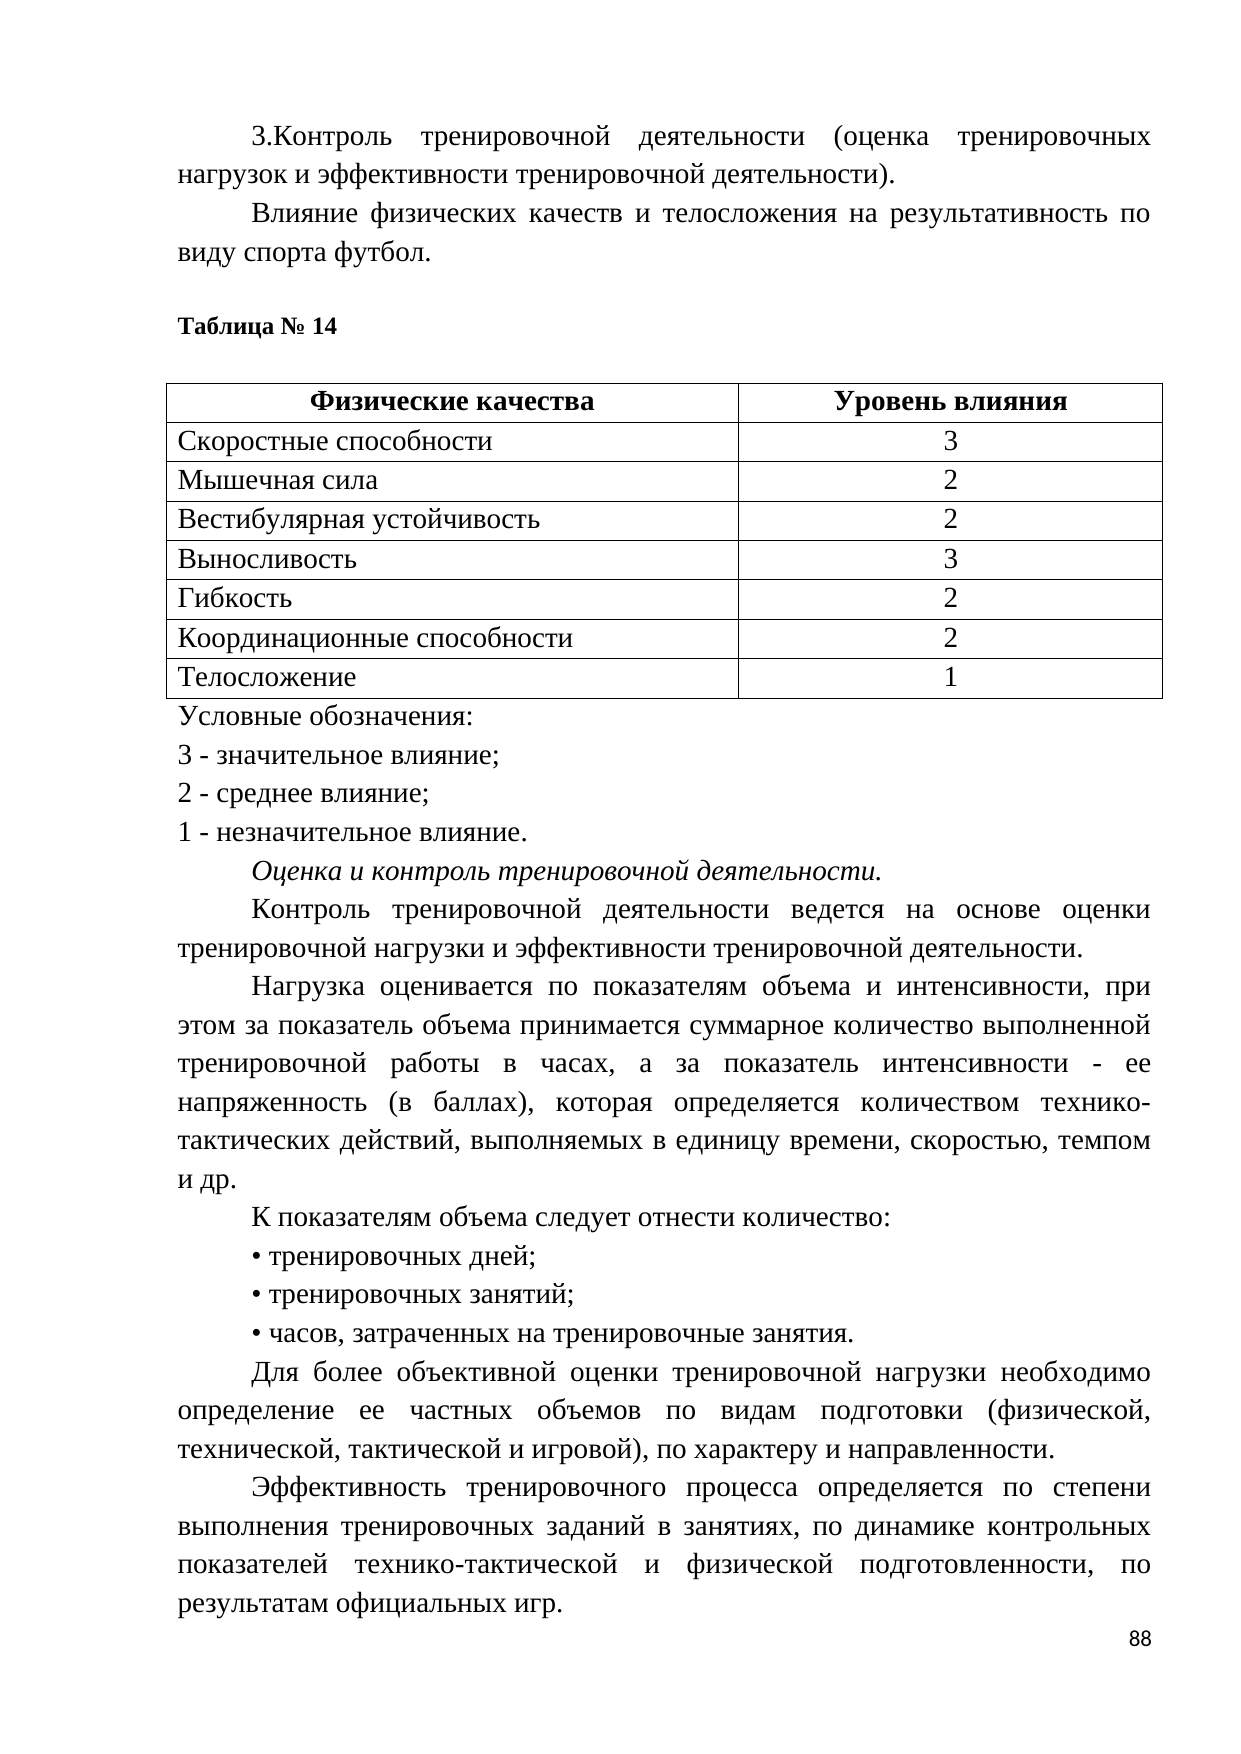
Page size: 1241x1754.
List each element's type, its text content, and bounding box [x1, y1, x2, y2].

table_cell 2 [739, 580, 1162, 619]
table_cell Телосложение [167, 659, 738, 697]
text 3.Контроль тренировочной деятельности (оценка тренировочных нагрузок и эффективности тренировочной деятельности). [177, 118, 1152, 190]
table_header Физические качества [167, 384, 738, 422]
table_cell 3 [739, 423, 1162, 461]
text • тренировочных занятий; [177, 1277, 1152, 1310]
table_cell Координационные способности [167, 620, 738, 658]
text 3 - значительное влияние; [177, 737, 1152, 771]
subtitle Влияние физических качеств и телосложения на результативность по виду спорта футбол. [177, 195, 1152, 267]
table_cell Вестибулярная устойчивость [167, 502, 738, 540]
text Эффективность тренировочного процесса определяется по степени выполнения тренировочных заданий в занятиях, по динамике контрольных показателей технико-тактической и физической подготовленности, по результатам официальных игр. [177, 1469, 1152, 1618]
table_cell 2 [739, 502, 1162, 540]
table_cell 1 [739, 659, 1162, 697]
text • тренировочных дней; [177, 1238, 1152, 1272]
text Нагрузка оценивается по показателям объема и интенсивности, при этом за показатель объема принимается суммарное количество выполненной тренировочной работы в часах, а за показатель интенсивности - ее напряженность (в баллах), которая определяется количеством технико-тактических действий, выполняемых в единицу времени, скоростью, темпом и др. [177, 968, 1152, 1194]
table_cell Гибкость [167, 580, 738, 619]
table_cell 2 [739, 620, 1162, 658]
subtitle Таблица № 14 [177, 311, 1152, 339]
text 2 - среднее влияние; [177, 776, 1152, 809]
text Оценка и контроль тренировочной деятельности. [177, 853, 1152, 886]
text Контроль тренировочной деятельности ведется на основе оценки тренировочной нагрузки и эффективности тренировочной деятельности. [177, 891, 1152, 963]
text • часов, затраченных на тренировочные занятия. [177, 1315, 1152, 1349]
text К показателям объема следует отнести количество: [177, 1199, 1152, 1233]
table_cell 3 [739, 541, 1162, 579]
table_cell 2 [739, 462, 1162, 501]
table_cell Выносливость [167, 541, 738, 579]
table_cell Скоростные способности [167, 423, 738, 461]
text 1 - незначительное влияние. [177, 814, 1152, 848]
table_cell Мышечная сила [167, 462, 738, 501]
text Для более объективной оценки тренировочной нагрузки необходимо определение ее частных объемов по видам подготовки (физической, технической, тактической и игровой), по характеру и направленности. [177, 1354, 1152, 1464]
table_header Уровень влияния [739, 384, 1162, 422]
text Условные обозначения: [177, 699, 1152, 732]
